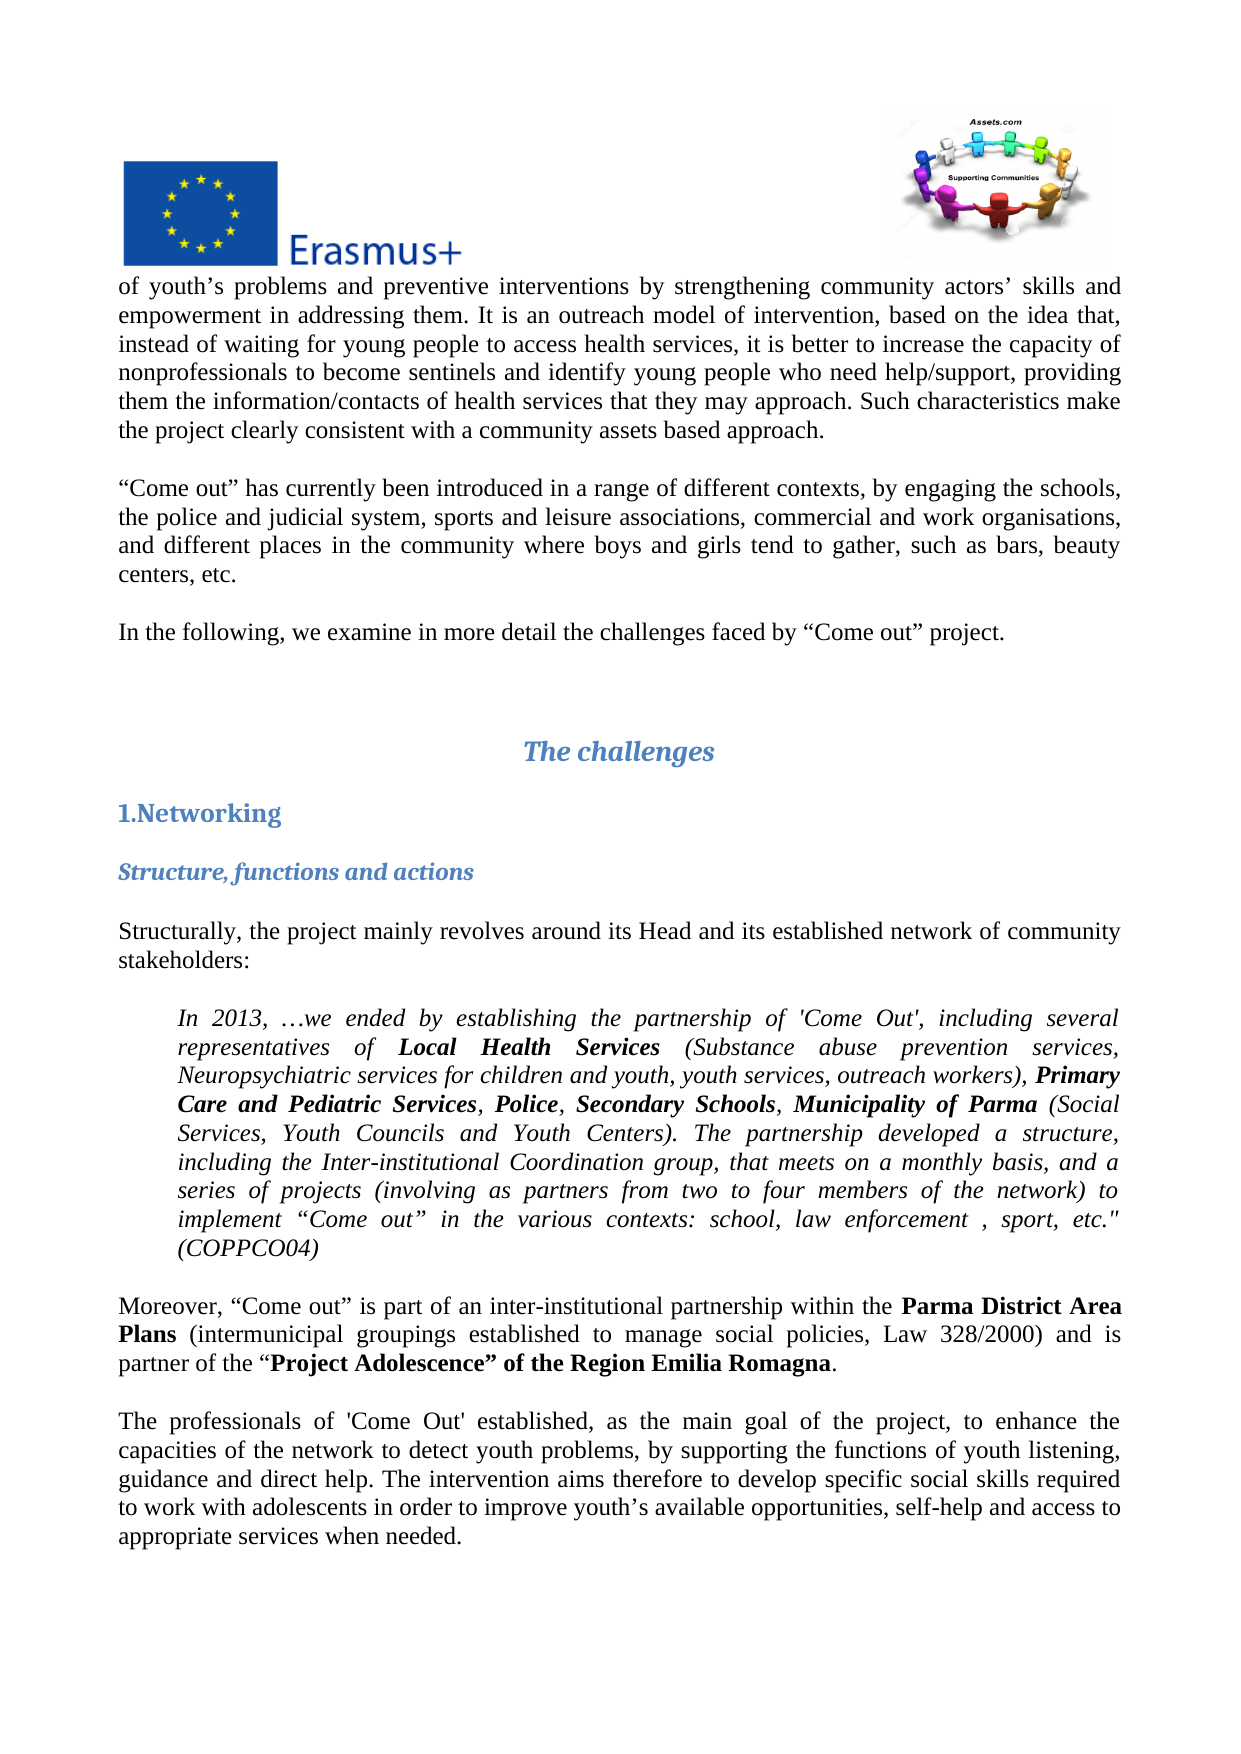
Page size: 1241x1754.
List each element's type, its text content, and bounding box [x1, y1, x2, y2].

text In 2013, …we ended by establishing the partnership of 'Come Out', including several representatives of Local Health Services (Substance abuse prevention services, Neuropsychiatric services for children and youth, youth services, outreach workers), Primary Care and Pediatric Services, Police, Secondary Schools, Municipality of Parma (Social Services, Youth Councils and Youth Centers). The partnership developed a structure, including the Inter-institutional Coordination group, that meets on a monthly basis, and a series of projects (involving as partners from two to four members of the network) to implement “Come out” in the various contexts: school, law enforcement , sport, etc." (COPPCO04) [177, 1003, 1122, 1262]
text The professionals of 'Come Out' established, as the main goal of the project, to enhance the capacities of the network to detect youth problems, by supporting the functions of youth listening, guidance and direct help. The intervention aims therefore to develop specific social skills required to work with adolescents in order to improve youth’s available opportunities, self-help and access to appropriate services when needed. [118, 1406, 1122, 1550]
picture [881, 102, 1112, 272]
text “Come out” has currently been introduced in a range of different contexts, by engaging the schools, the police and judicial system, sports and leisure associations, commercial and work organisations, and different places in the community where boys and girls tend to gather, such as bars, beauty centers, etc. [118, 473, 1122, 588]
subtitle The challenges [118, 735, 1122, 769]
subtitle Structure, functions and actions [118, 858, 1122, 887]
text Moreover, “Come out” is part of an inter-institutional partnership within the Parma District Area Plans (intermunicipal groupings established to manage social policies, Law 328/2000) and is partner of the “Project Adolescence” of the Region Emilia Romagna. [118, 1291, 1122, 1377]
text Structurally, the project mainly revolves around its Head and its established network of community stakeholders: [118, 916, 1122, 974]
subtitle 1.Networking [118, 798, 1122, 829]
text In the following, we examine in more detail the challenges faced by “Come out” project. [118, 617, 1122, 646]
